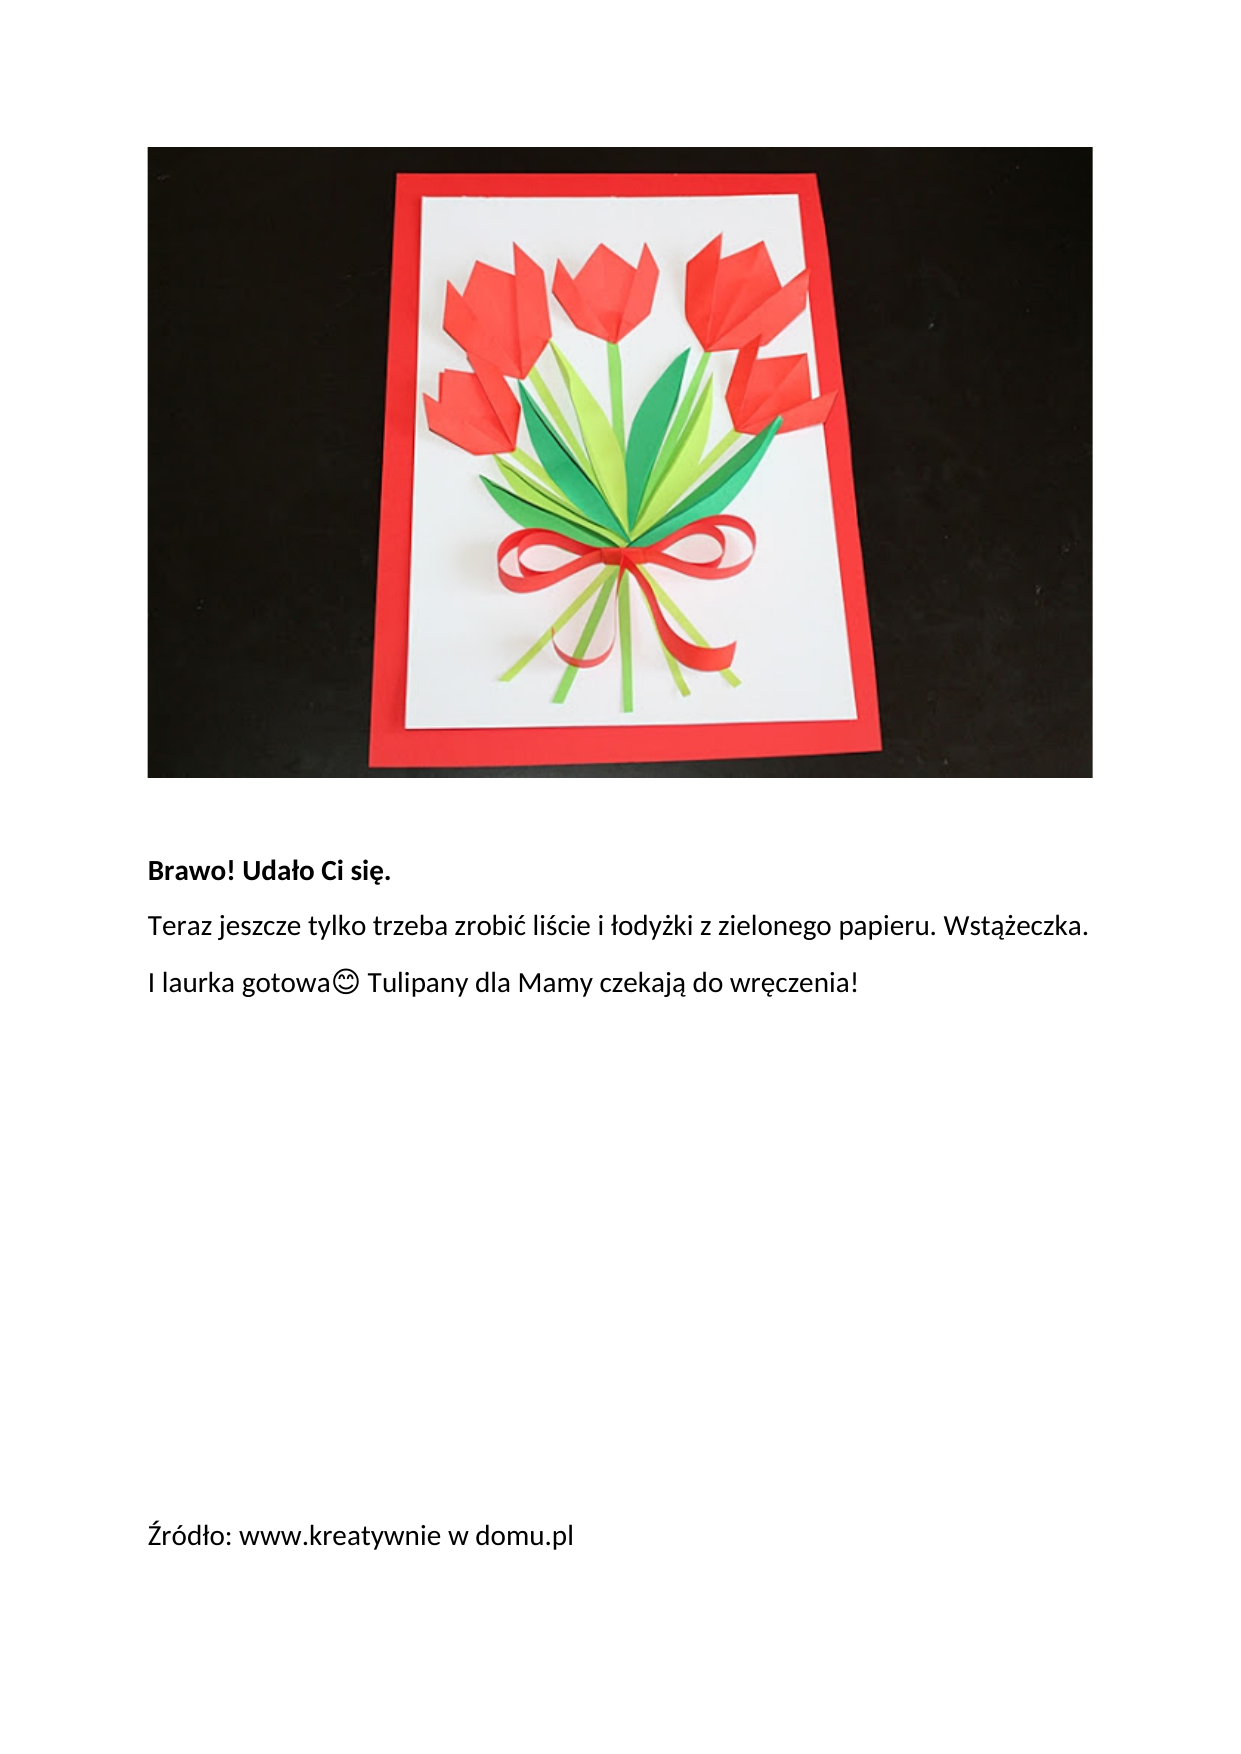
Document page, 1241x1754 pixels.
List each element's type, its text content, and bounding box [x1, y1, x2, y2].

text I laurka gotowa Tulipany dla Mamy czekają do wręczenia! [148, 962, 1093, 1001]
text Brawo! Udało Ci się. [148, 852, 1093, 887]
picture [147, 147, 1093, 778]
text Teraz jeszcze tylko trzeba zrobić liście i łodyżki z zielonego papieru. Wstążeczka. [148, 907, 1093, 942]
text Źródło: www.kreatywnie w domu.pl [148, 1517, 1093, 1553]
